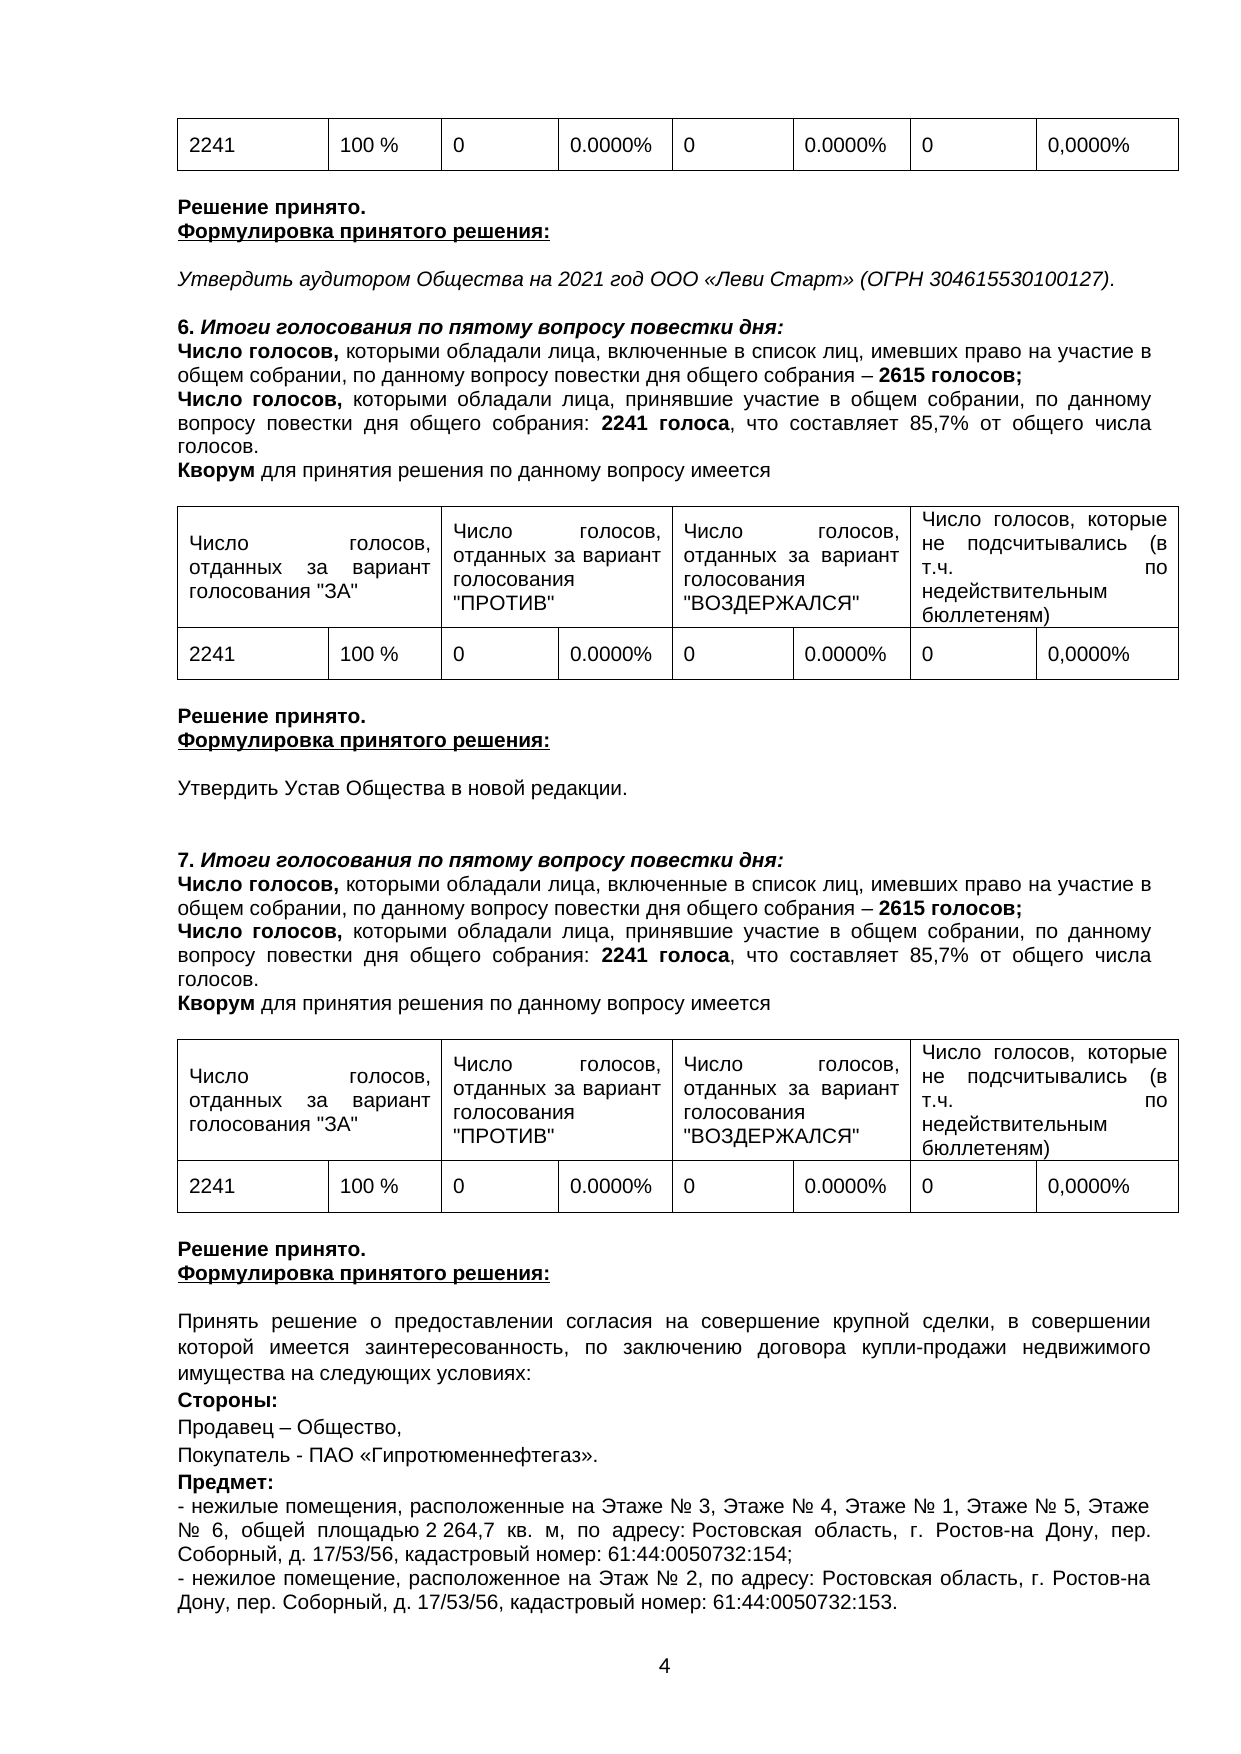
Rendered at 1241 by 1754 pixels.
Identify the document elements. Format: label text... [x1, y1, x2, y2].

table_cell 0 [673, 119, 793, 170]
table_cell 100 % [329, 628, 441, 679]
table_cell 0 [911, 1161, 1036, 1212]
table_cell 100 % [329, 119, 441, 170]
table_cell 0,0000% [1037, 119, 1178, 170]
text Формулировка принятого решения: [177, 728, 1152, 752]
table_header Число голосов, отданных за вариант голосования "ВОЗДЕРЖАЛСЯ" [673, 507, 910, 627]
table_cell 0,0000% [1037, 1161, 1178, 1212]
table_cell 0.0000% [559, 628, 672, 679]
table_header Число голосов, отданных за вариант голосования "ЗА" [178, 1040, 441, 1160]
text 6. Итоги голосования по пятому вопросу повестки дня: [177, 314, 1152, 338]
table_cell 0.0000% [559, 119, 672, 170]
text Кворум для принятия решения по данному вопросу имеется [177, 991, 1152, 1015]
text Принять решение о предоставлении согласия на совершение крупной сделки, в совершении которой имеется заинтересованность, по заключению договора купли-продажи недвижимого имущества на следующих условиях: [177, 1308, 1152, 1385]
text Решение принято. [177, 195, 1152, 219]
table_header Число голосов, отданных за вариант голосования "ВОЗДЕРЖАЛСЯ" [673, 1040, 910, 1160]
table_cell 0.0000% [794, 1161, 910, 1212]
table_cell 2241 [178, 1161, 328, 1212]
table_cell 0.0000% [794, 119, 910, 170]
table_cell 0 [442, 119, 558, 170]
text Продавец – Общество, [177, 1415, 1152, 1439]
text Формулировка принятого решения: [177, 1261, 1152, 1284]
text Решение принято. [177, 704, 1152, 728]
table_cell 0 [911, 119, 1036, 170]
table_cell 0 [442, 1161, 558, 1212]
text Формулировка принятого решения: [177, 219, 1152, 243]
table_cell 100 % [329, 1161, 441, 1212]
table_cell 0,0000% [1037, 628, 1178, 679]
table_cell 0 [442, 628, 558, 679]
table_cell 2241 [178, 628, 328, 679]
text Предмет: [177, 1470, 1152, 1494]
text Покупатель - ПАО «Гипротюменнефтегаз». [177, 1443, 1152, 1467]
table_header Число голосов, отданных за вариант голосования "ПРОТИВ" [442, 507, 672, 627]
text - нежилые помещения, расположенные на Этаже № 3, Этаже № 4, Этаже № 1, Этаже № 5, Этаже № 6, общей площадью 2 264,7 кв. м, по адресу: Ростовская область, г. Ростов-на Дону, пер. Соборный, д. 17/53/56, кадастровый номер: 61:44:0050732:154; [177, 1494, 1152, 1566]
table_cell 0 [673, 628, 793, 679]
table_header Число голосов, отданных за вариант голосования "ЗА" [178, 507, 441, 627]
table_cell 0 [673, 1161, 793, 1212]
text 7. Итоги голосования по пятому вопросу повестки дня: [177, 847, 1152, 871]
text Утвердить Устав Общества в новой редакции. [177, 776, 1152, 799]
table_cell 0 [911, 628, 1036, 679]
text Решение принято. [177, 1237, 1152, 1261]
text Кворум для принятия решения по данному вопросу имеется [177, 458, 1152, 482]
table_cell 2241 [178, 119, 328, 170]
text Стороны: [177, 1388, 1152, 1412]
table_cell 0.0000% [559, 1161, 672, 1212]
table_header Число голосов, отданных за вариант голосования "ПРОТИВ" [442, 1040, 672, 1160]
table_header Число голосов, которые не подсчитывались (в т.ч. по недействительным бюллетеням) [911, 507, 1178, 627]
text Утвердить аудитором Общества на 2021 год ООО «Леви Старт» (ОГРН 304615530100127). [177, 267, 1152, 291]
table_header Число голосов, которые не подсчитывались (в т.ч. по недействительным бюллетеням) [911, 1040, 1178, 1160]
table_cell 0.0000% [794, 628, 910, 679]
text - нежилое помещение, расположенное на Этаж № 2, по адресу: Ростовская область, г. Ростов-на Дону, пер. Соборный, д. 17/53/56, кадастровый номер: 61:44:0050732:153. [177, 1566, 1152, 1614]
